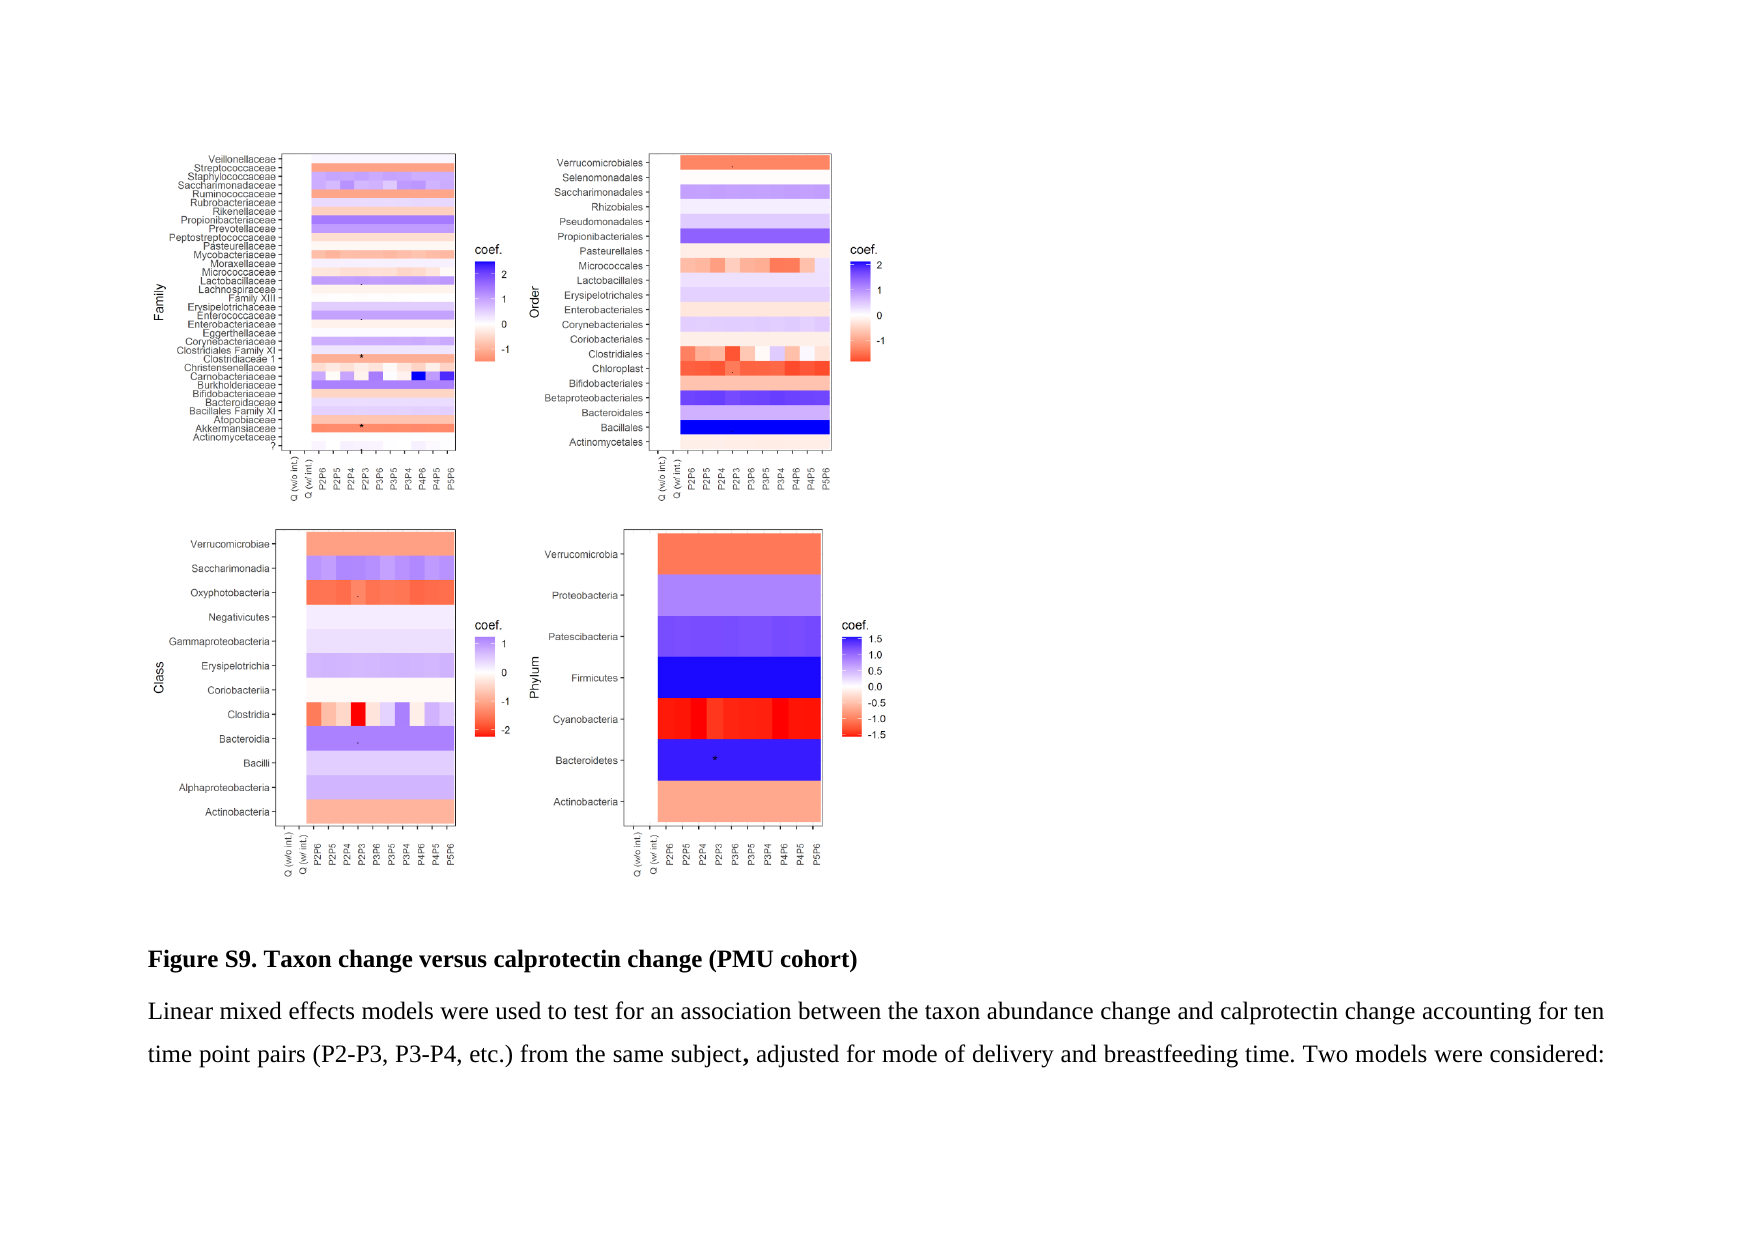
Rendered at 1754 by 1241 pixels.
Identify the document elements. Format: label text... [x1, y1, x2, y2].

subtitle Figure S9. Taxon change versus calprotectin change (PMU cohort) [148, 944, 1606, 973]
picture [147, 147, 898, 898]
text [148, 996, 1606, 1068]
